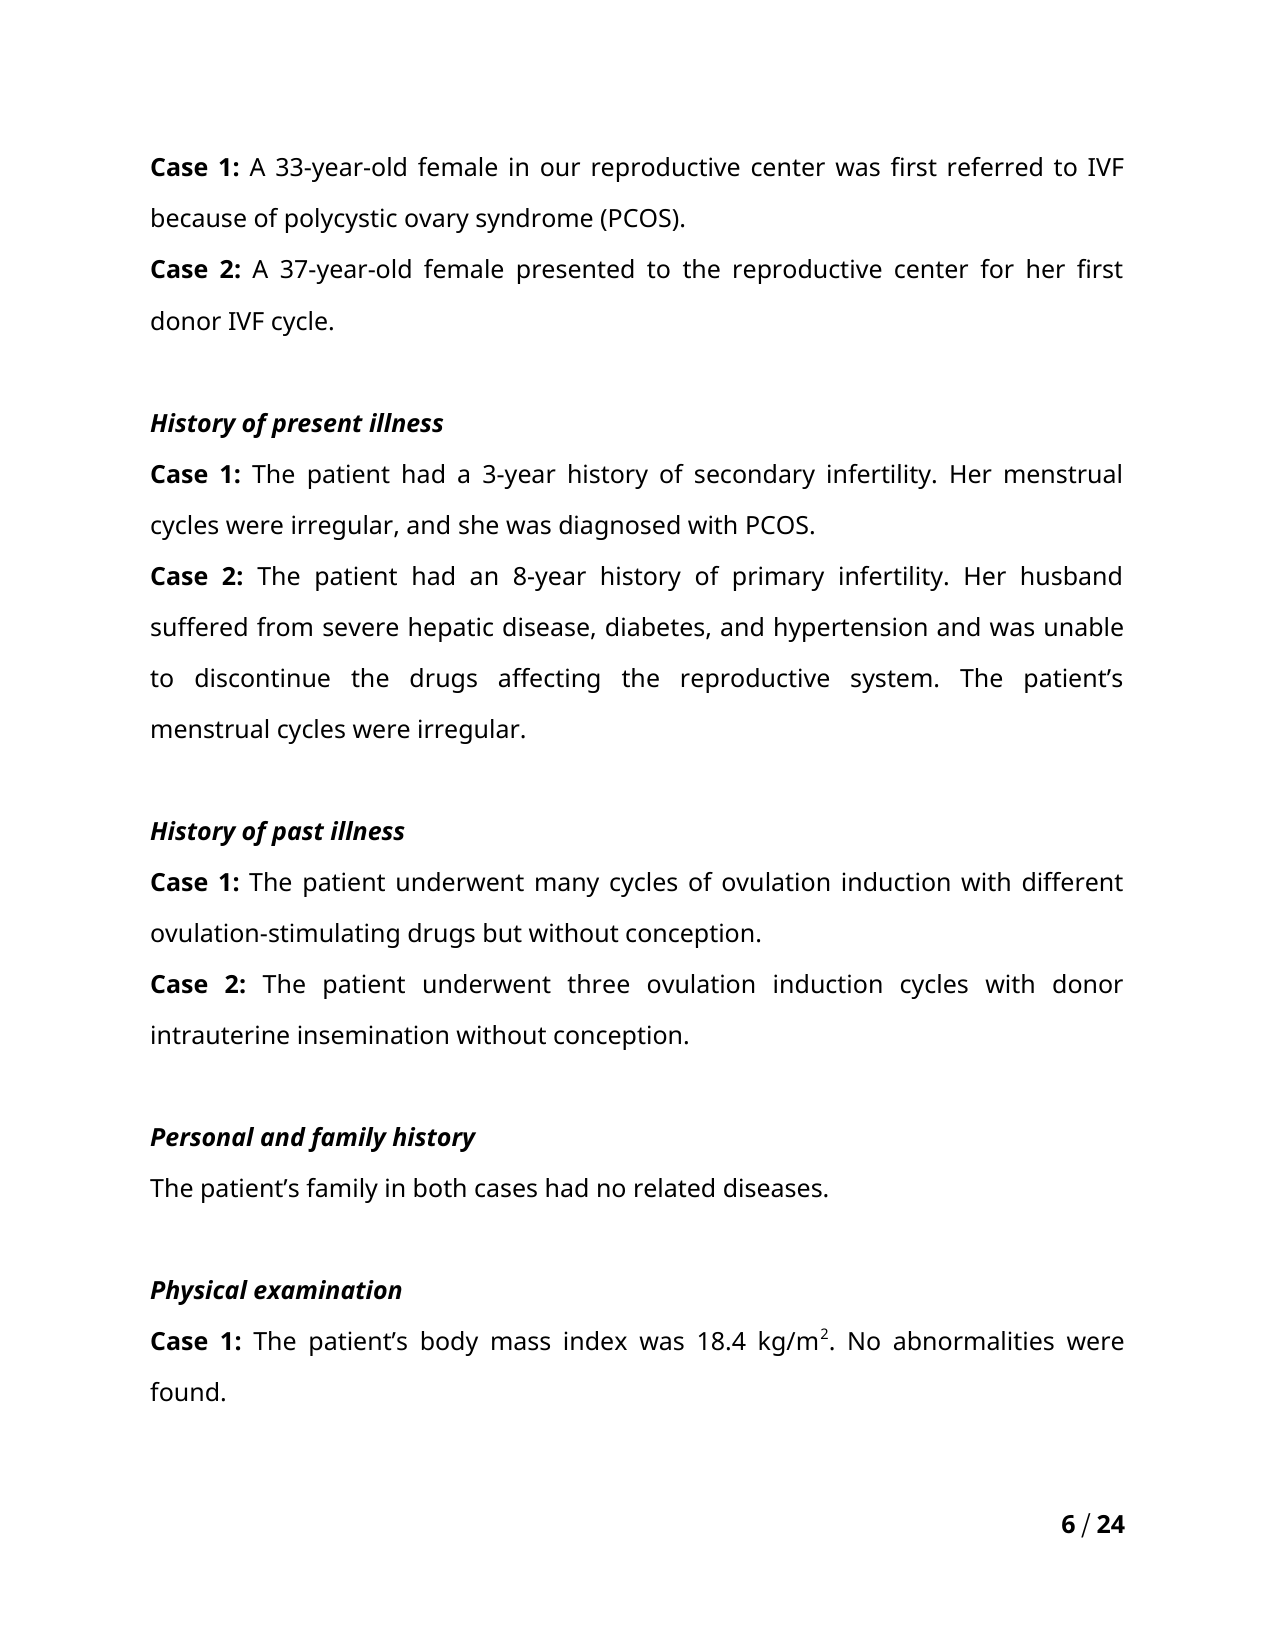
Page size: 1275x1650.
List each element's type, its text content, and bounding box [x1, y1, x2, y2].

text The patient’s family in both cases had no related diseases. [150, 1171, 1125, 1205]
text Physical examination [150, 1273, 1125, 1307]
text Case 1: The patient’s body mass index was 18.4 kg/m2. No abnormalities were found. [150, 1324, 1125, 1409]
text Case 2: A 37-year-old female presented to the reproductive center for her first donor IVF cycle. [150, 252, 1125, 337]
text Case 1: The patient had a 3-year history of secondary infertility. Her menstrual cycles were irregular, and she was diagnosed with PCOS. [150, 456, 1125, 541]
text Case 1: The patient underwent many cycles of ovulation induction with different ovulation-stimulating drugs but without conception. [150, 864, 1125, 950]
text History of past illness [150, 813, 1125, 848]
text History of present illness [150, 405, 1125, 439]
text Case 1: A 33-year-old female in our reproductive center was first referred to IVF because of polycystic ovary syndrome (PCOS). [150, 150, 1125, 235]
text Personal and family history [150, 1120, 1125, 1154]
text Case 2: The patient underwent three ovulation induction cycles with donor intrauterine insemination without conception. [150, 967, 1125, 1052]
text Case 2: The patient had an 8-year history of primary infertility. Her husband suffered from severe hepatic disease, diabetes, and hypertension and was unable to discontinue the drugs affecting the reproductive system. The patient’s menstrual cycles were irregular. [150, 558, 1125, 746]
